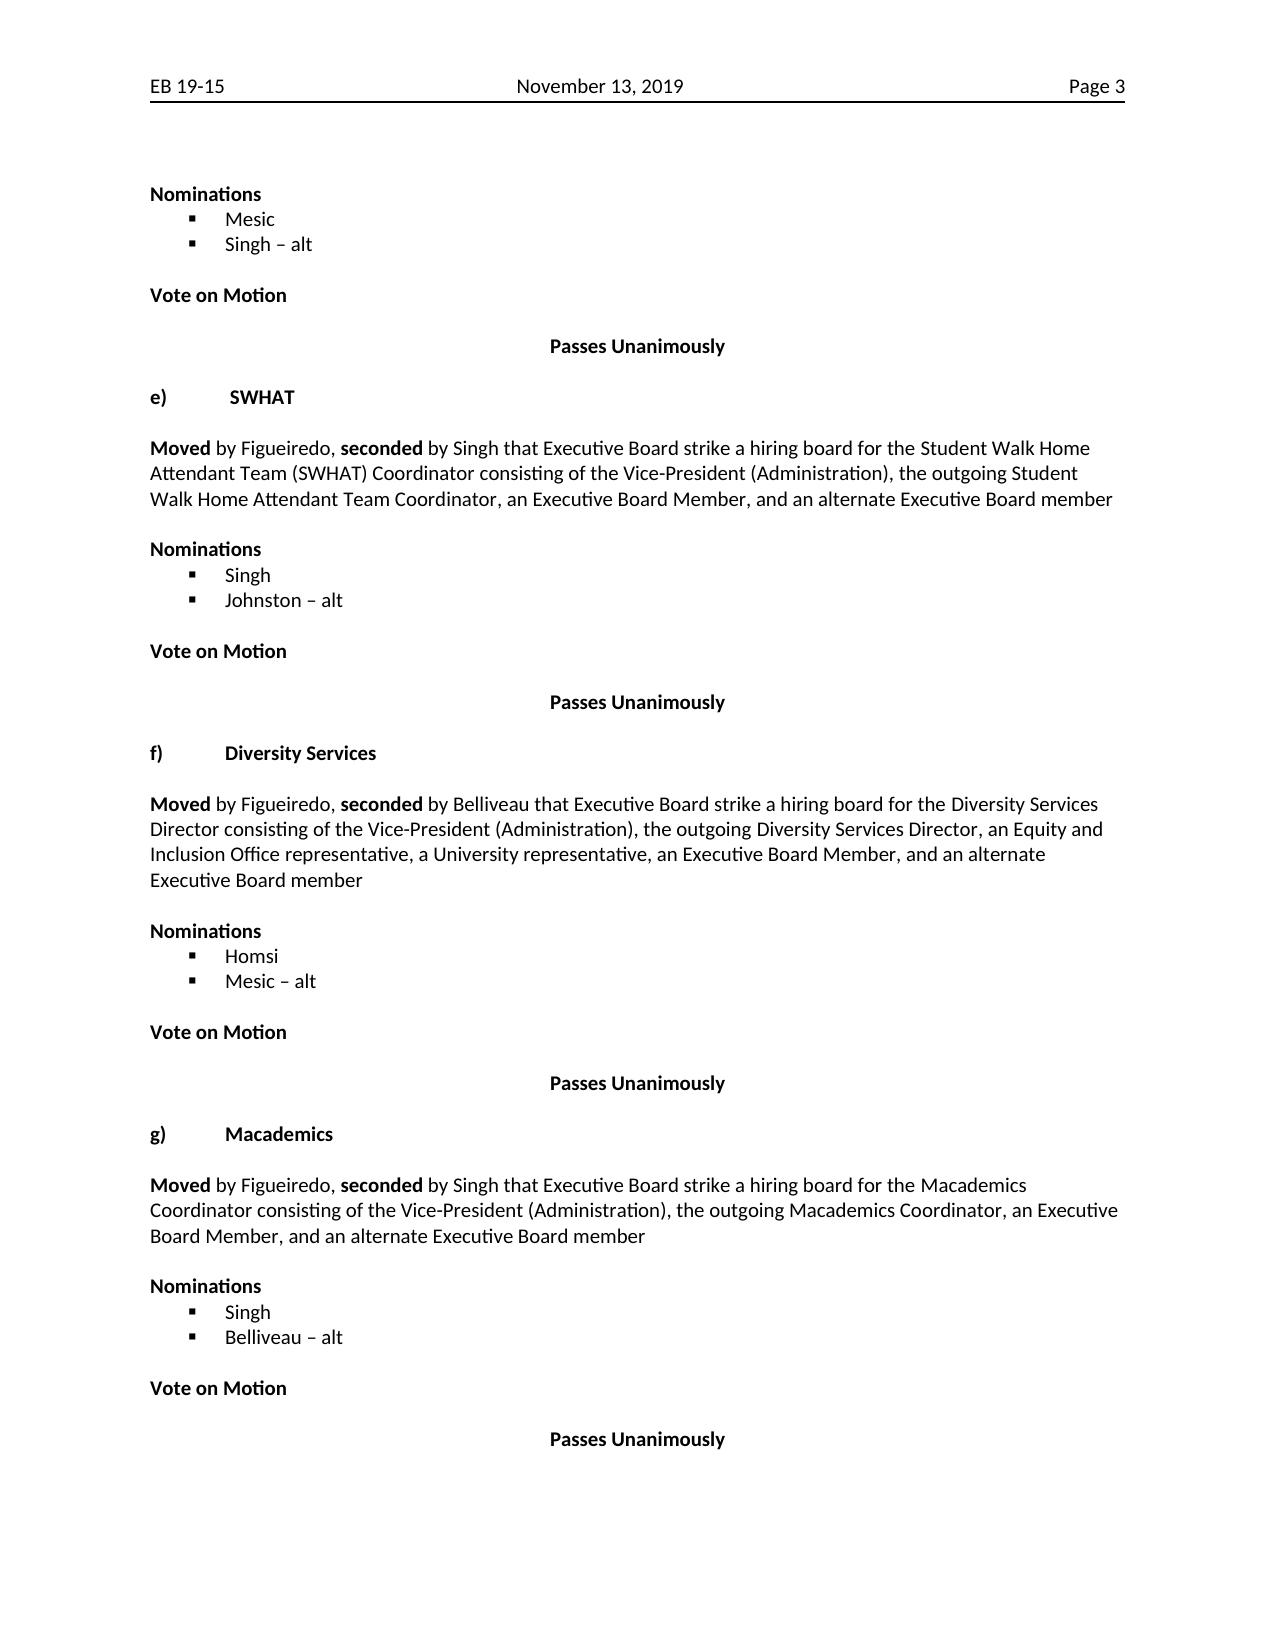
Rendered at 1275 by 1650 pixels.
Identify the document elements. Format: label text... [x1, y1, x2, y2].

text Nominations [150, 1274, 1125, 1299]
text f) Diversity Services [150, 740, 1125, 765]
text Passes Unanimously [150, 689, 1125, 714]
text Vote on Motion [150, 638, 1125, 664]
list Singh – alt [187, 232, 1125, 257]
text Passes Unanimously [150, 1070, 1125, 1096]
text e) SWHAT [150, 384, 1125, 409]
text Vote on Motion [150, 282, 1125, 308]
text Moved by Figueiredo, seconded by Belliveau that Executive Board strike a hiring board for the Diversity Services Director consisting of the Vice-President (Administration), the outgoing Diversity Services Director, an Equity and Inclusion Office representative, a University representative, an Executive Board Member, and an alternate Executive Board member [150, 791, 1125, 892]
list Mesic – alt [187, 969, 1125, 994]
text Nominations [150, 181, 1125, 206]
text Nominations [150, 537, 1125, 562]
list Singh [187, 1299, 1125, 1324]
text g) Macademics [150, 1121, 1125, 1147]
list Belliveau – alt [187, 1324, 1125, 1350]
list Singh [187, 562, 1125, 587]
text Nominations [150, 918, 1125, 943]
text Vote on Motion [150, 1019, 1125, 1045]
list Mesic [187, 206, 1125, 232]
text Passes Unanimously [150, 1426, 1125, 1452]
text Vote on Motion [150, 1375, 1125, 1401]
list Homsi [187, 943, 1125, 969]
list Johnston – alt [187, 587, 1125, 613]
text Moved by Figueiredo, seconded by Singh that Executive Board strike a hiring board for the Macademics Coordinator consisting of the Vice-President (Administration), the outgoing Macademics Coordinator, an Executive Board Member, and an alternate Executive Board member [150, 1172, 1125, 1248]
text Passes Unanimously [150, 333, 1125, 359]
text Moved by Figueiredo, seconded by Singh that Executive Board strike a hiring board for the Student Walk Home Attendant Team (SWHAT) Coordinator consisting of the Vice-President (Administration), the outgoing Student Walk Home Attendant Team Coordinator, an Executive Board Member, and an alternate Executive Board member [150, 435, 1125, 511]
